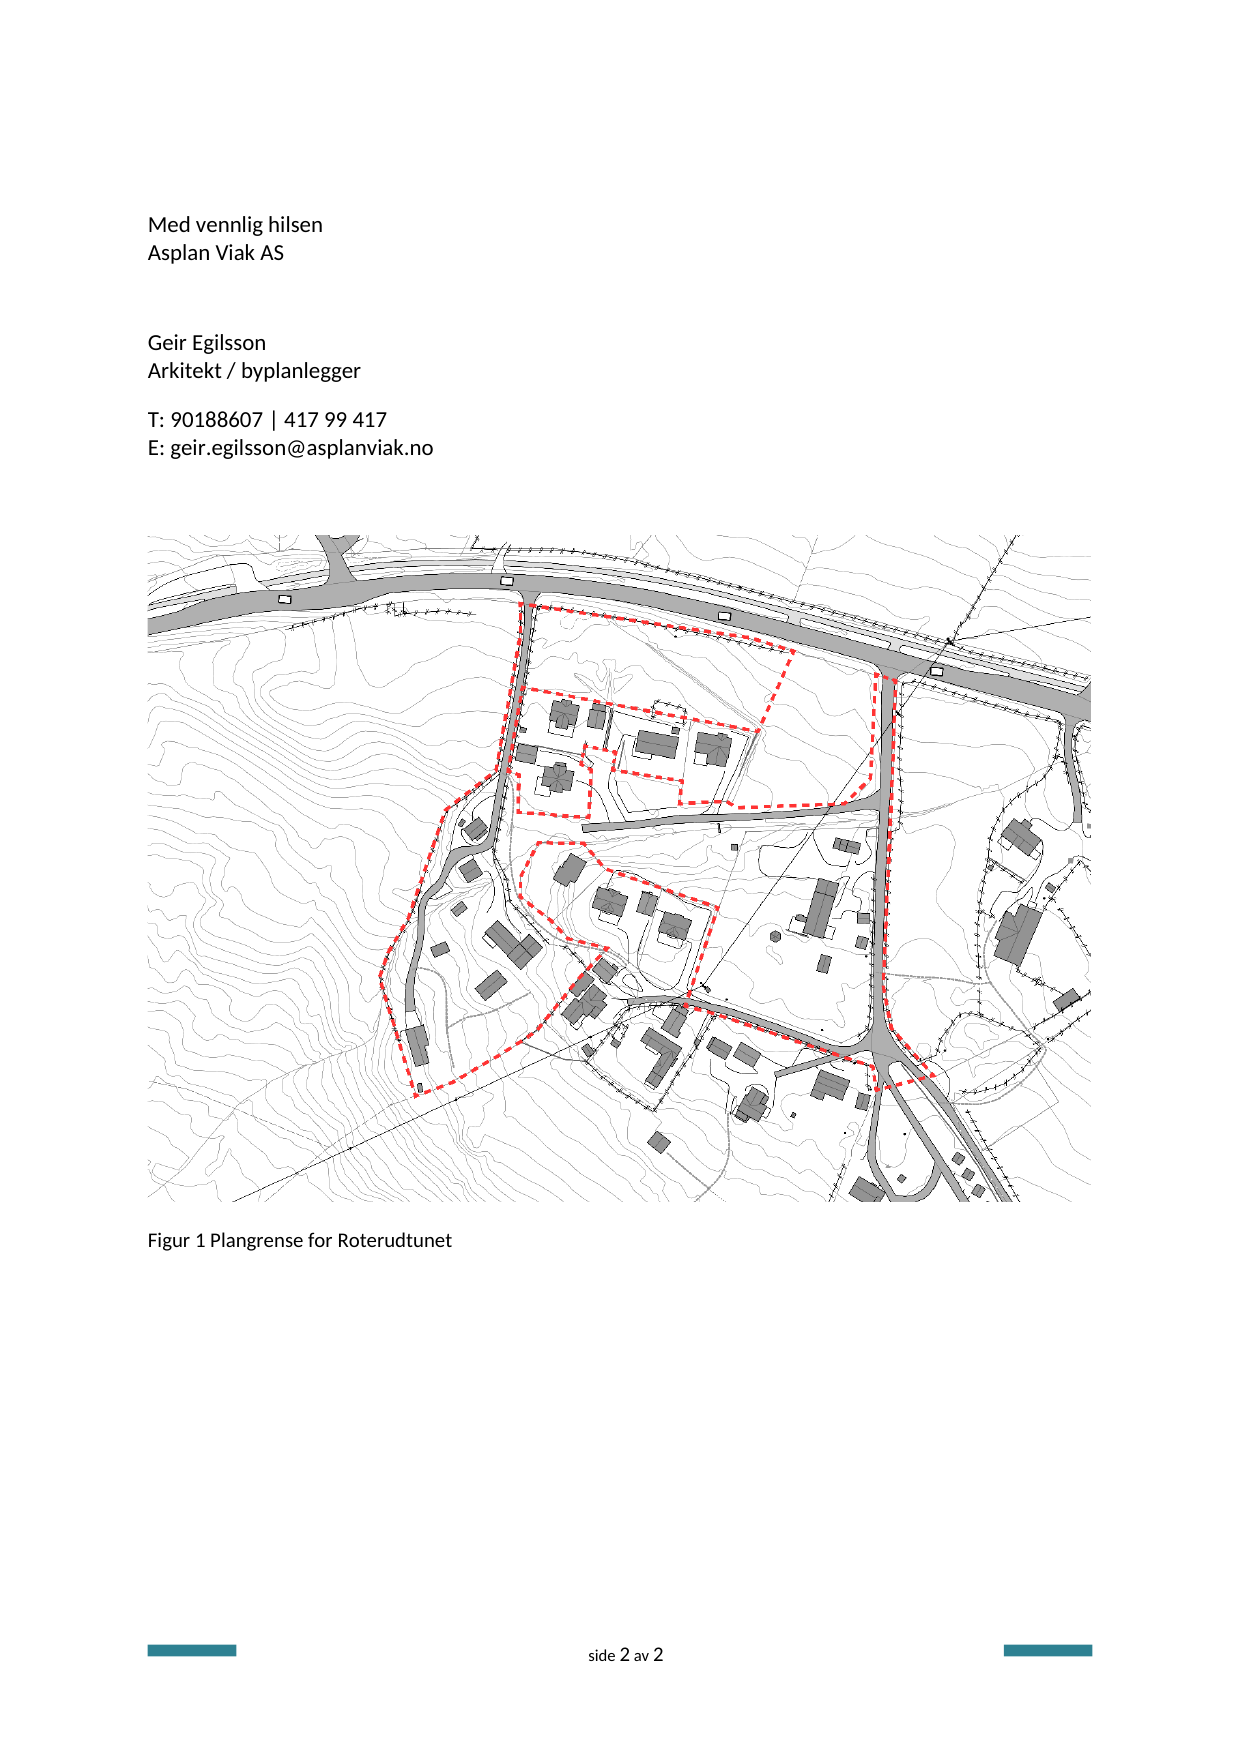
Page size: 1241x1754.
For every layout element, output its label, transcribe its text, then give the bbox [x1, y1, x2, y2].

text Figur 1 Plangrense for Roterudtunet [148, 1227, 1092, 1252]
picture [147, 535, 1091, 1202]
text Med vennlig hilsen Asplan Viak AS [148, 210, 1092, 266]
text T: | 417 99 417 E: [148, 405, 1092, 461]
